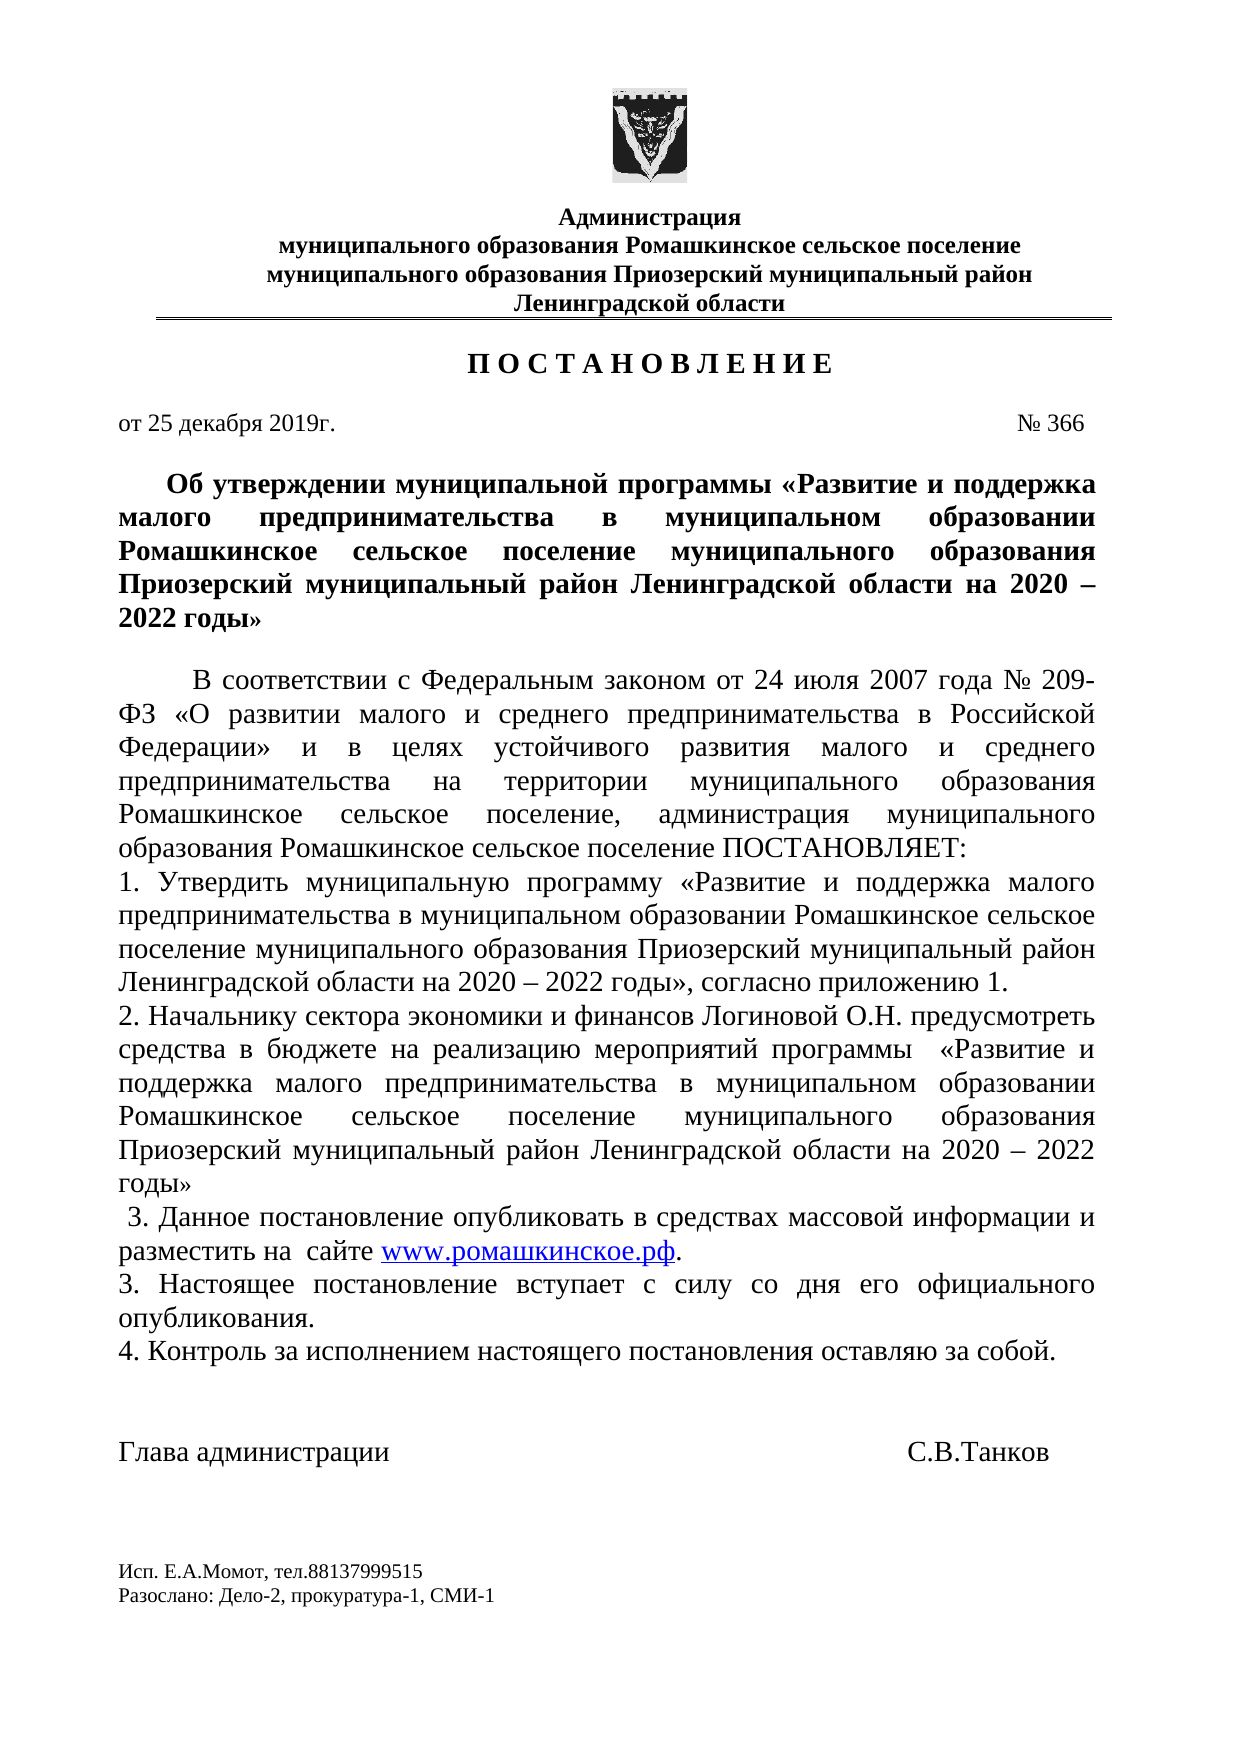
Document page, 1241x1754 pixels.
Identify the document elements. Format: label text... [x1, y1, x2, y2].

table_header [156, 320, 1112, 327]
table_header Об утверждении муниципальной программы «Развитие и поддержка малого предпринимательства в муниципальном образовании Ромашкинское сельское поселение муниципального образования Приозерский муниципальный район Ленинградской области на 2020 – 2022 годы» В соответствии с Федеральным законом от 24 июля 2007 года № 209-ФЗ «О развитии малого и среднего предпринимательства в Российской Федерации» и в целях устойчивого развития малого и среднего предпринимательства на территории муниципального образования Ромашкинское сельское поселение, администрация муниципального образования Ромашкинское сельское поселение ПОСТАНОВЛЯЕТ: 1. Утвердить муниципальную программу «Развитие и поддержка малого предпринимательства в муниципальном образовании Ромашкинское сельское поселение муниципального образования Приозерский муниципальный район Ленинградской области на 2020 – 2022 годы», согласно приложению 1. 2. Начальнику сектора экономики и финансов Логиновой О.Н. предусмотреть средства в бюджете на реализацию мероприятий программы «Развитие и поддержка малого предпринимательства в муниципальном образовании Ромашкинское сельское поселение муниципального образования Приозерский муниципальный район Ленинградской области на 2020 – 2022 годы» 3. Данное постановление опубликовать в средствах массовой информации и разместить на сайте www.ромашкинское.рф. 3. Настоящее постановление вступает с силу со дня его официального опубликования. 4. Контроль за исполнением настоящего постановления оставляю за собой. Глава администрации С.В.Танков Исп. Е.А.Момот, тел.88137999515 Разослано: Дело-2, прокуратура-1, СМИ-1 [107, 466, 1107, 1607]
text муниципального образования Ромашкинское сельское поселение [118, 230, 1181, 259]
text Ленинградской области [118, 288, 1181, 317]
text муниципального образования Приозерский муниципальный район [118, 259, 1181, 288]
text от 25 декабря 2019г. № 366 [118, 408, 1181, 437]
text Администрация [118, 202, 1181, 230]
text П О С Т А Н О В Л Е Н И Е [118, 346, 1181, 380]
